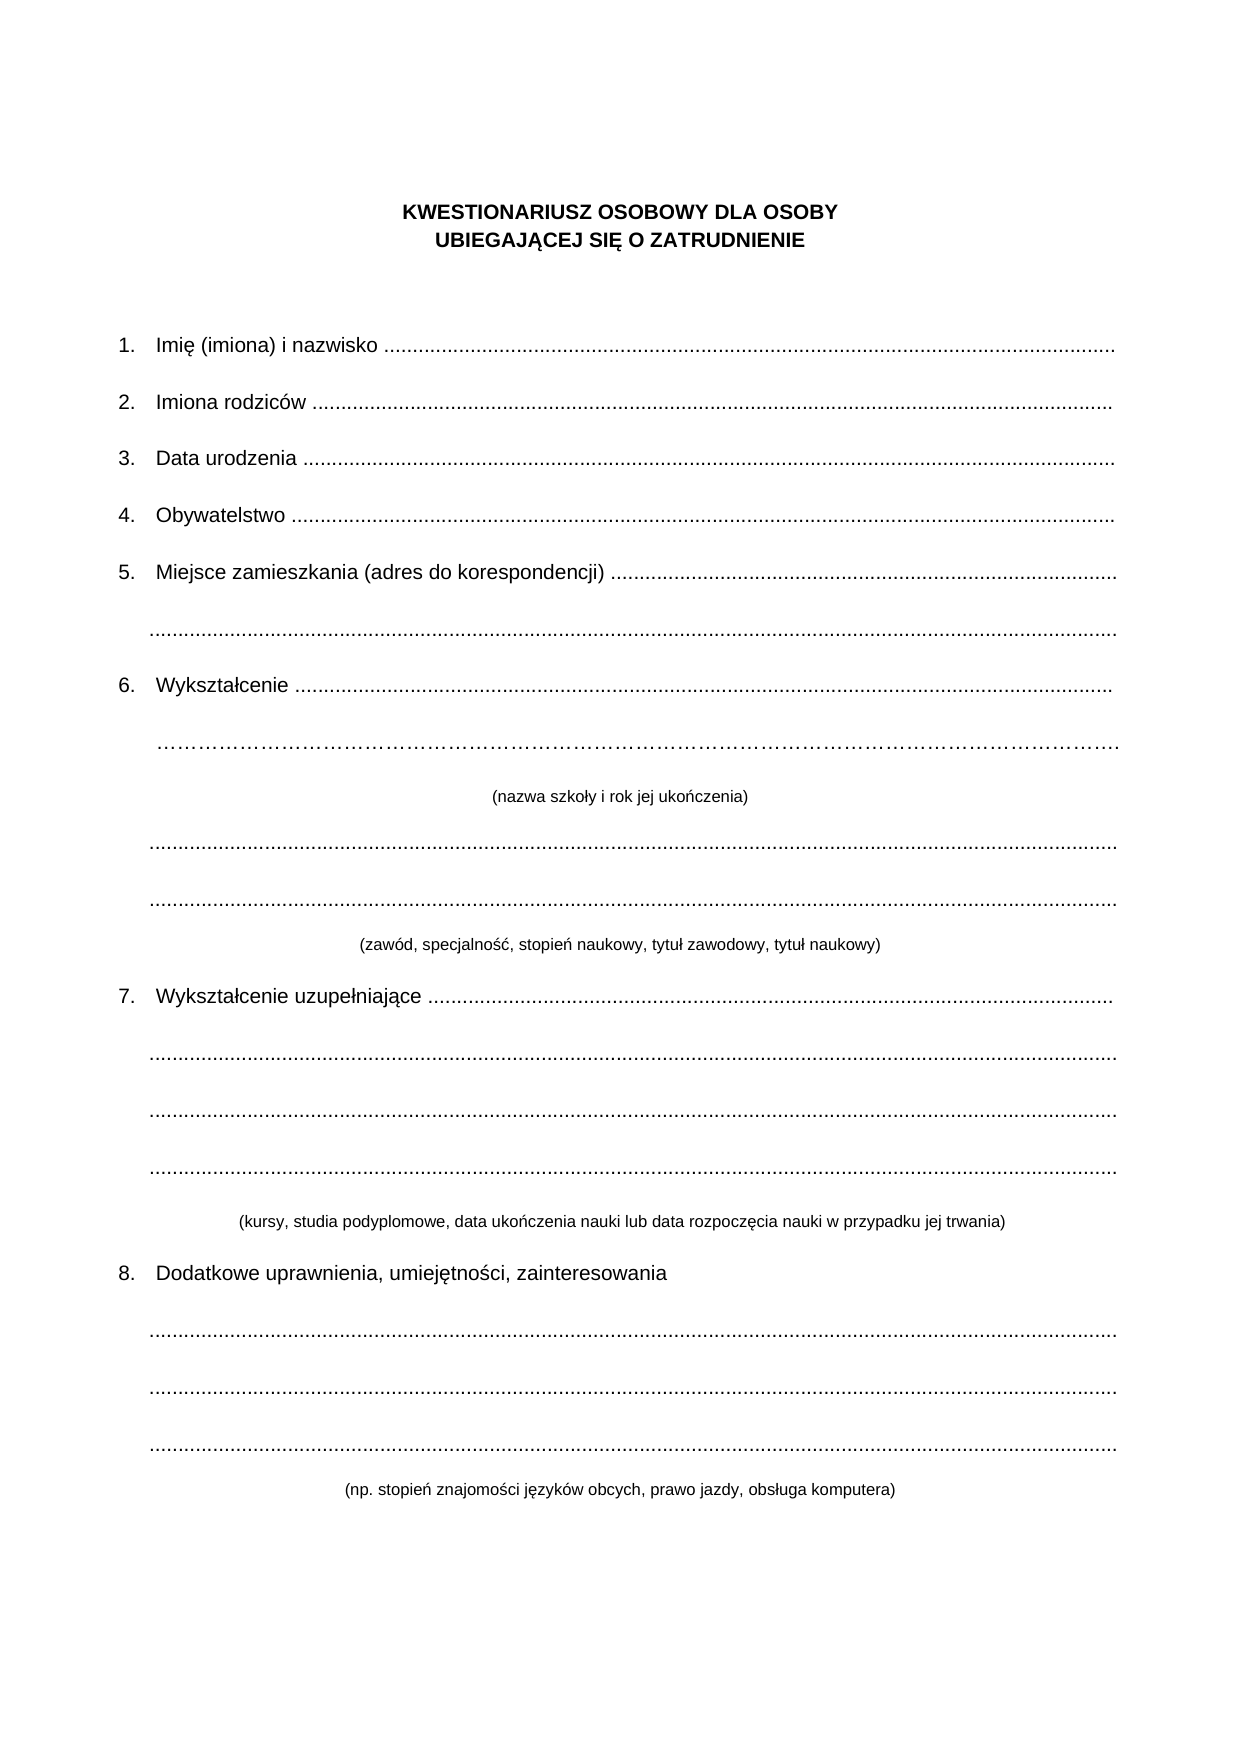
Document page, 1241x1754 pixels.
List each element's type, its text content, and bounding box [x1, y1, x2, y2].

text (zawód, specjalność, stopień naukowy, tytuł zawodowy, tytuł naukowy) [118, 935, 1122, 954]
text (np. stopień znajomości języków obcych, prawo jazdy, obsługa komputera) [118, 1480, 1122, 1499]
text 3. Data urodzenia ............................................................................................................................................. [118, 446, 1122, 470]
text ........................................................................................................................................................................ [149, 617, 1122, 641]
text ........................................................................................................................................................................ [149, 1374, 1122, 1398]
text ........................................................................................................................................................................ [149, 886, 1122, 910]
text (nazwa szkoły i rok jej ukończenia) [118, 787, 1122, 806]
text ........................................................................................................................................................................ [149, 1041, 1122, 1065]
text 2. Imiona rodziców ........................................................................................................................................... [118, 389, 1122, 413]
text ........................................................................................................................................................................ [149, 1155, 1122, 1179]
text 8. Dodatkowe uprawnienia, umiejętności, zainteresowania [118, 1261, 1122, 1285]
text 1. Imię (imiona) i nazwisko ............................................................................................................................... [118, 333, 1122, 357]
text 6. Wykształcenie .............................................................................................................................................. [118, 673, 1122, 697]
text (kursy, studia podyplomowe, data ukończenia nauki lub data rozpoczęcia nauki w przypadku jej trwania) [118, 1211, 1122, 1231]
text ........................................................................................................................................................................ [149, 1318, 1122, 1342]
text ........................................................................................................................................................................ [149, 830, 1122, 854]
text ........................................................................................................................................................................ [149, 1431, 1122, 1455]
text KWESTIONARIUSZ OSOBOWY DLA OSOBY UBIEGAJĄCEJ SIĘ O ZATRUDNIENIE [118, 200, 1122, 252]
text 5. Miejsce zamieszkania (adres do korespondencji) ........................................................................................ [118, 560, 1122, 584]
text 4. Obywatelstwo ............................................................................................................................................... [118, 503, 1122, 527]
text ........................................................................................................................................................................ [149, 1098, 1122, 1122]
text 7. Wykształcenie uzupełniające ....................................................................................................................... [118, 984, 1122, 1008]
text …………………………………………………………………………………………………………………………. [156, 730, 1122, 754]
